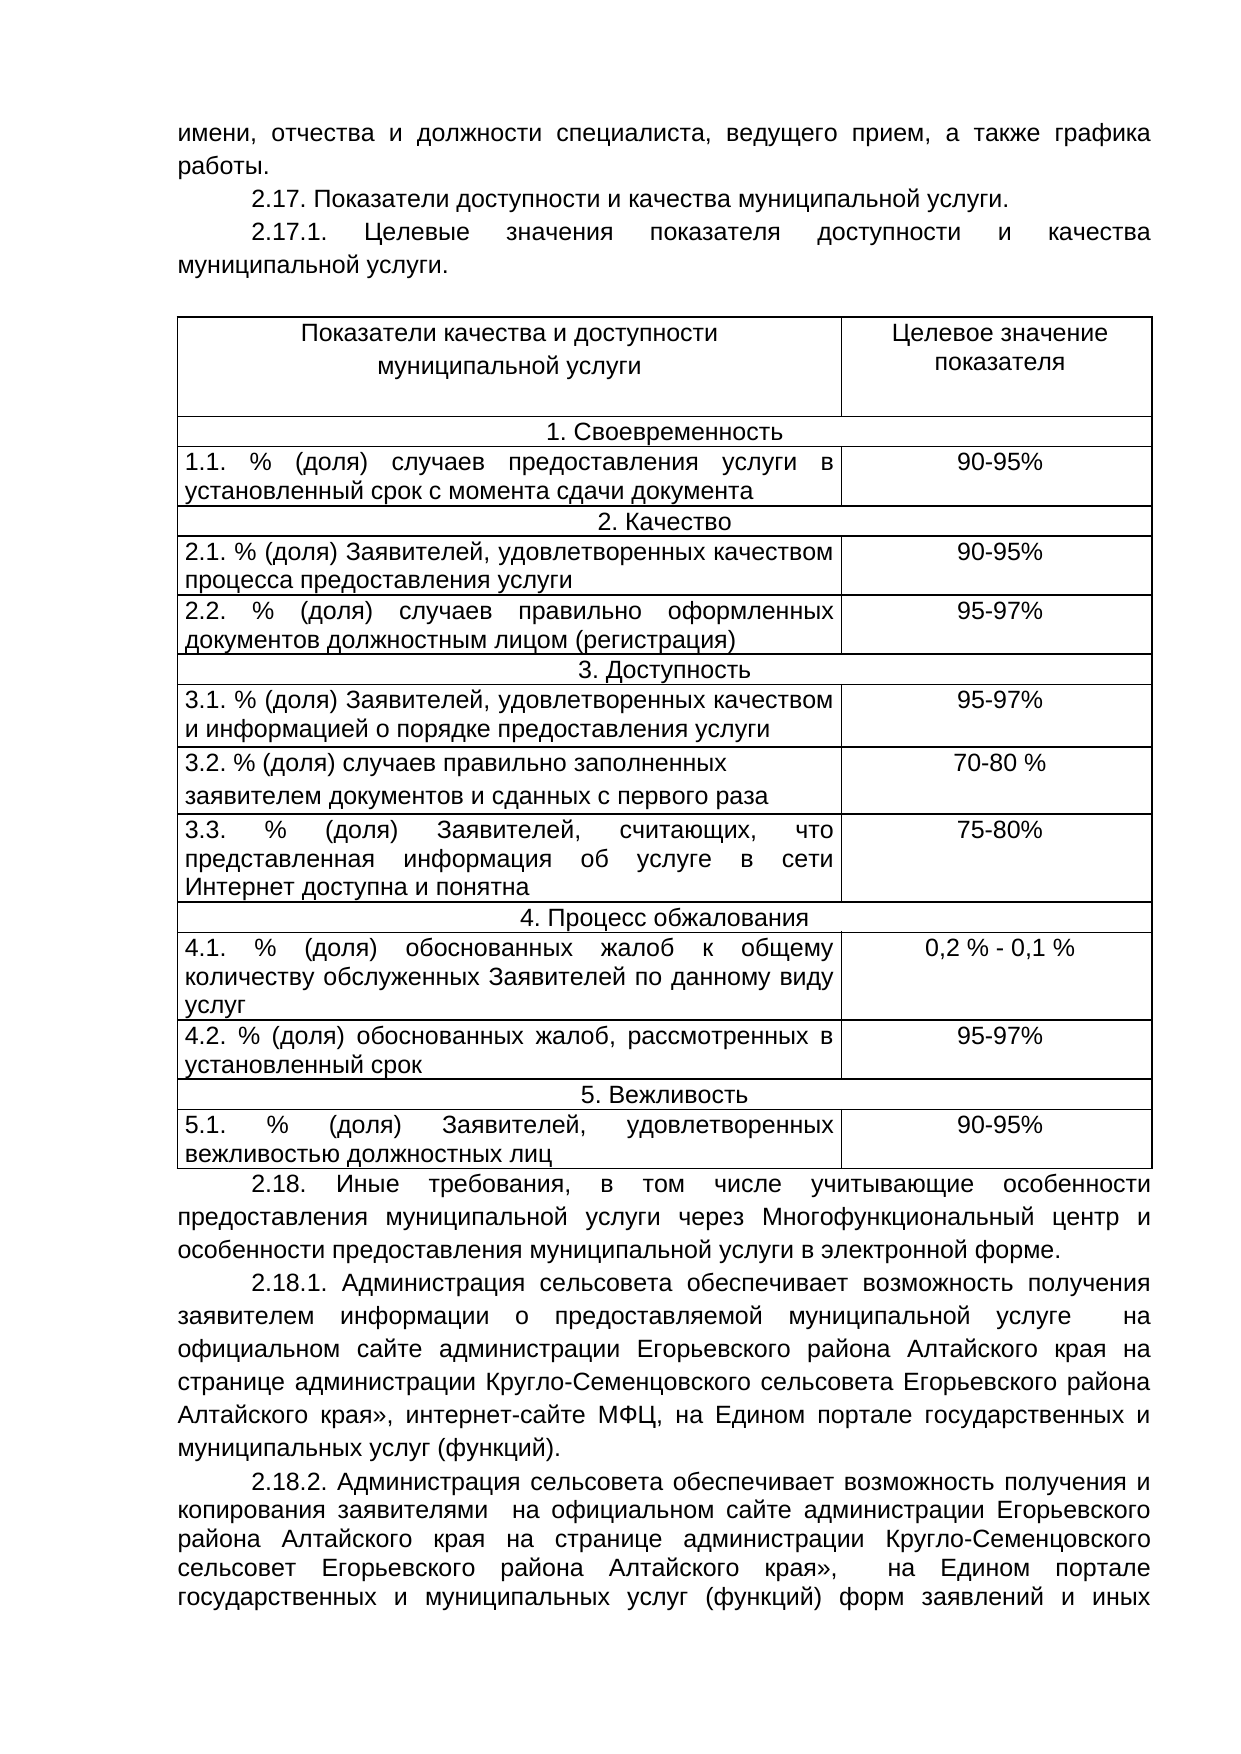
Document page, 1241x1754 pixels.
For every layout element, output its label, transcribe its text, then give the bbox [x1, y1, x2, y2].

table_cell 95-97% [842, 685, 1151, 746]
table_cell 3.2. % (доля) случаев правильно заполненных заявителем документов и сданных с первого раза [178, 748, 841, 813]
table_cell 3.1. % (доля) Заявителей, удовлетворенных качеством и информацией о порядке предоставления услуги [178, 685, 841, 746]
table_cell 95-97% [842, 596, 1151, 653]
table_cell 4.1. % (доля) обоснованных жалоб к общему количеству обслуженных Заявителей по данному виду услуг [178, 933, 841, 1019]
text 2.17.1. Целевые значения показателя доступности и качества муниципальной услуги. [177, 217, 1152, 279]
table_cell 0,2 % - 0,1 % [842, 933, 1151, 1019]
table_header Показатели качества и доступности муниципальной услуги [178, 318, 841, 416]
table_cell 2.2. % (доля) случаев правильно оформленных документов должностным лицом (регистрация) [178, 596, 841, 653]
table_cell 90-95% [842, 537, 1151, 594]
text 2.17. Показатели доступности и качества муниципальной услуги. [177, 184, 1152, 213]
table_cell 4. Процесс обжалования [178, 903, 1151, 931]
table_cell 3. Доступность [178, 655, 1151, 684]
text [177, 1466, 1152, 1610]
table_cell 4.2. % (доля) обоснованных жалоб, рассмотренных в установленный срок [178, 1021, 841, 1078]
table_cell 1.1. % (доля) случаев предоставления услуги в установленный срок с момента сдачи документа [178, 447, 841, 505]
table_cell 70-80 % [842, 748, 1151, 813]
table_cell 5.1. % (доля) Заявителей, удовлетворенных вежливостью должностных лиц [178, 1110, 841, 1168]
table_header Целевое значение показателя [842, 318, 1151, 416]
text 2.18.1. Администрация сельсовета обеспечивает возможность получения заявителем информации о предоставляемой муниципальной услуге на официальном сайте администрации Егорьевского района Алтайского края на странице администрации Кругло-Семенцовского сельсовета Егорьевского района Алтайского края», интернет-сайте МФЦ, на Едином портале государственных и муниципальных услуг (функций). [177, 1268, 1152, 1462]
table_cell 90-95% [842, 447, 1151, 505]
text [177, 118, 1152, 180]
table_cell 95-97% [842, 1021, 1151, 1078]
table_cell 3.3. % (доля) Заявителей, считающих, что представленная информация об услуге в сети Интернет доступна и понятна [178, 815, 841, 901]
table_cell 90-95% [842, 1110, 1151, 1168]
table_cell 5. Вежливость [178, 1080, 1151, 1109]
table_cell 1. Своевременность [178, 417, 1151, 446]
table_cell 75-80% [842, 815, 1151, 901]
table_cell 2. Качество [178, 507, 1151, 535]
text 2.18. Иные требования, в том числе учитывающие особенности предоставления муниципальной услуги через Многофункциональный центр и особенности предоставления муниципальной услуги в электронной форме. [177, 1169, 1152, 1264]
table_cell 2.1. % (доля) Заявителей, удовлетворенных качеством процесса предоставления услуги [178, 537, 841, 594]
